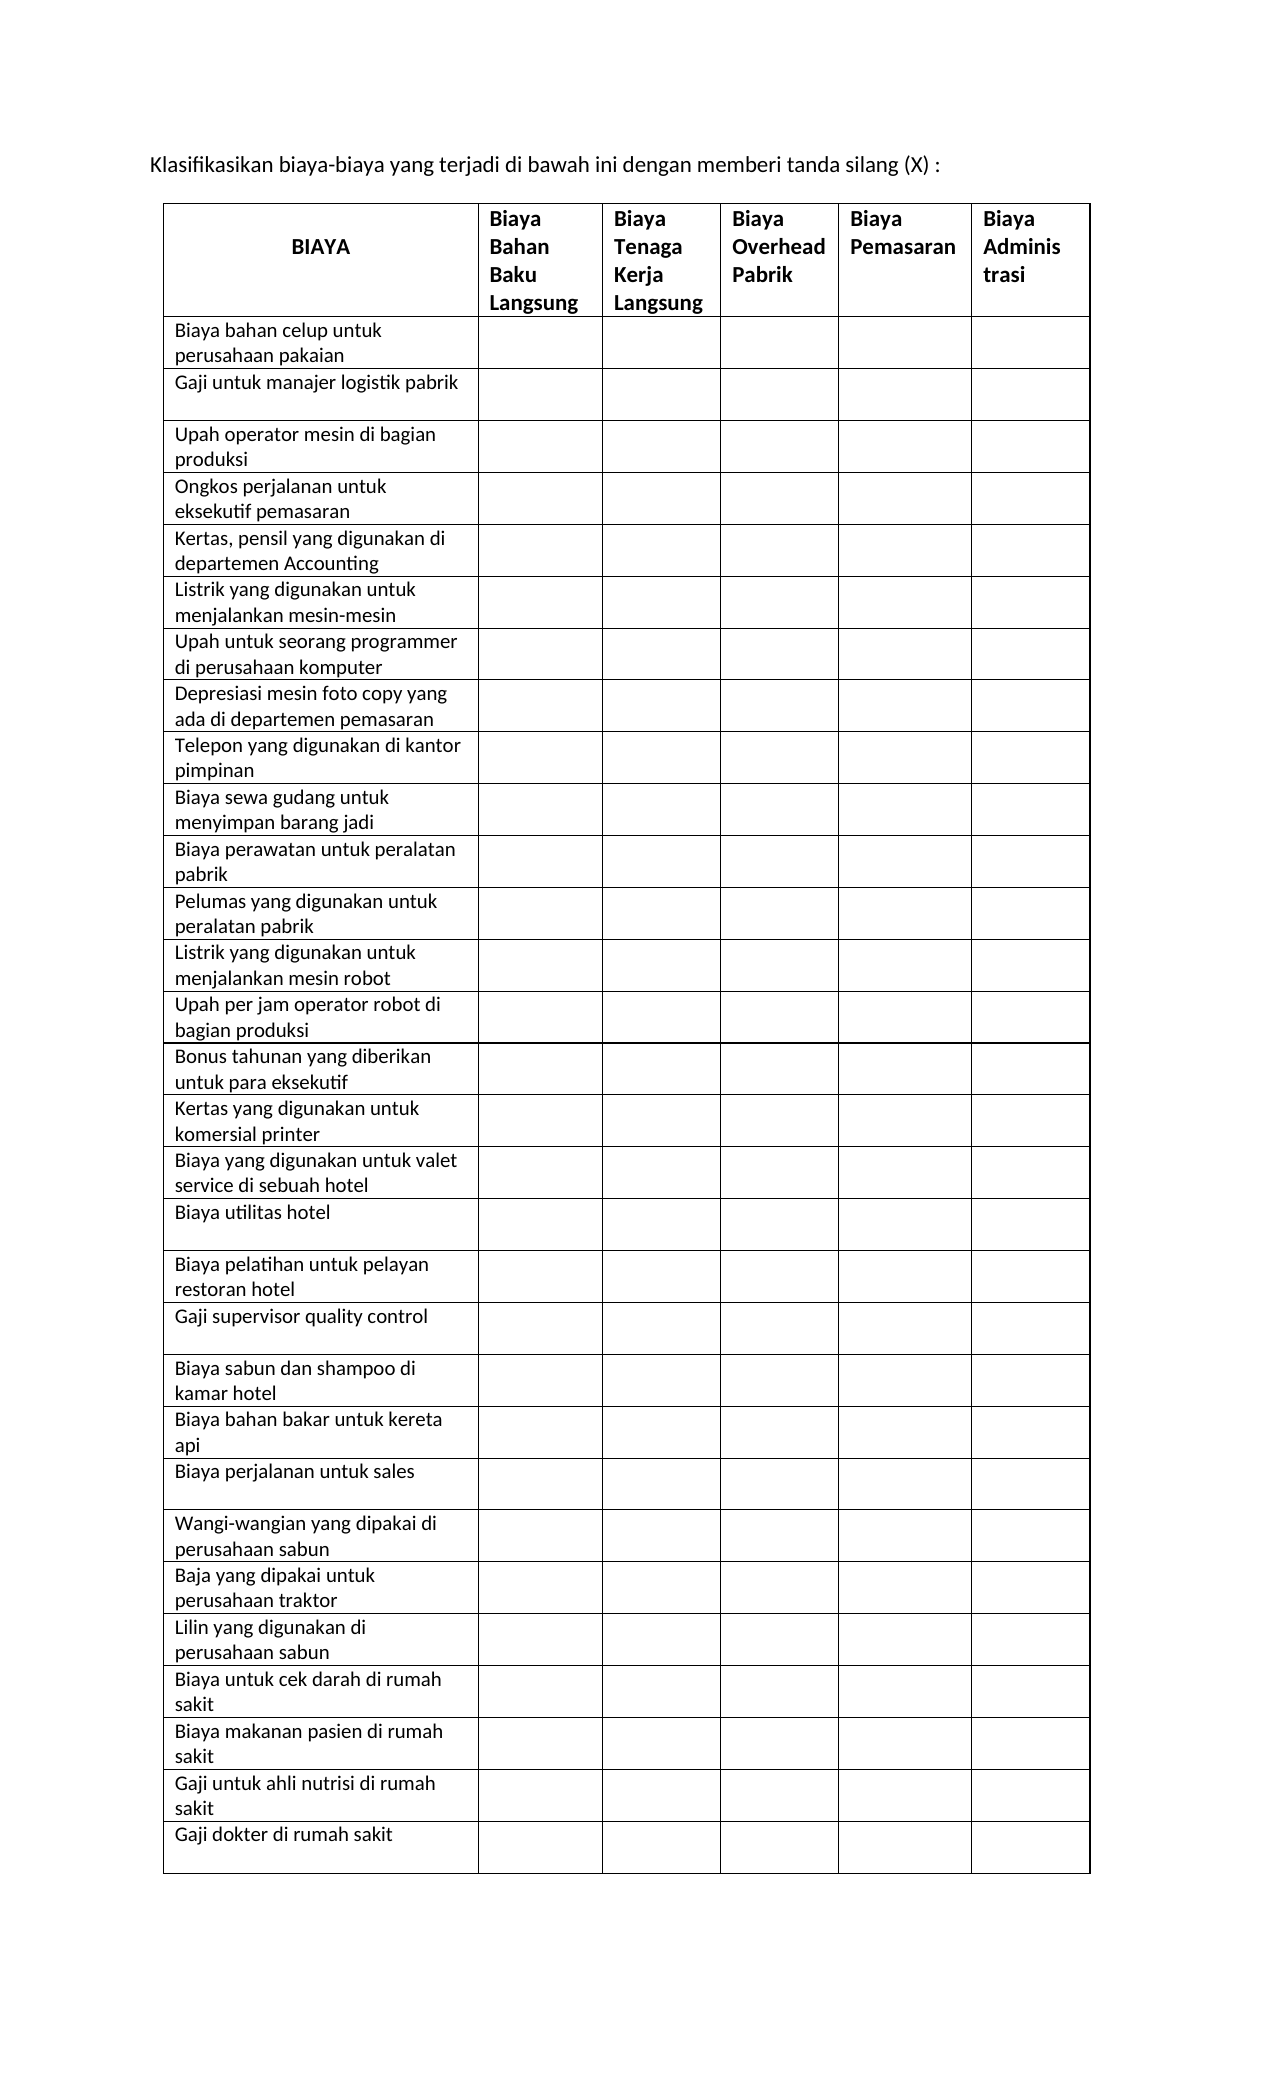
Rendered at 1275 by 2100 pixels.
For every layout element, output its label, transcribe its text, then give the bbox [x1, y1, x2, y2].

table_cell [479, 940, 602, 991]
table_cell [603, 473, 720, 524]
table_cell [603, 940, 720, 991]
table_cell [603, 1562, 720, 1613]
table_cell [721, 992, 838, 1042]
table_cell [839, 1199, 971, 1250]
table_cell [972, 525, 1089, 576]
table_cell [603, 1459, 720, 1509]
table_cell [603, 577, 720, 627]
table_cell [972, 1407, 1089, 1457]
table_cell [721, 1199, 838, 1250]
table_cell [479, 1510, 602, 1561]
table_cell Biaya makanan pasien di rumah sakit [164, 1718, 478, 1769]
table_cell [721, 732, 838, 783]
table_cell Biaya bahan bakar untuk kereta api [164, 1407, 478, 1457]
table_cell [839, 836, 971, 887]
table_cell [479, 421, 602, 472]
table_cell [603, 629, 720, 679]
table_cell [839, 1770, 971, 1821]
table_cell [479, 1718, 602, 1769]
table_cell [479, 1199, 602, 1250]
table_cell [972, 940, 1089, 991]
table_cell Kertas yang digunakan untuk komersial printer [164, 1095, 478, 1146]
table_cell [479, 1147, 602, 1198]
table_cell [839, 525, 971, 576]
table_cell [839, 940, 971, 991]
table_cell [972, 1147, 1089, 1198]
table_cell [603, 888, 720, 939]
table_cell Upah untuk seorang programmer di perusahaan komputer [164, 629, 478, 679]
table_cell [839, 1562, 971, 1613]
table_cell [839, 1666, 971, 1717]
table_cell [603, 680, 720, 731]
table_cell [972, 732, 1089, 783]
table_cell [972, 1562, 1089, 1613]
table_cell [479, 1770, 602, 1821]
table_cell [721, 836, 838, 887]
table_cell [479, 473, 602, 524]
table_cell Biaya utilitas hotel [164, 1199, 478, 1250]
table_cell Biaya bahan celup untuk perusahaan pakaian [164, 317, 478, 368]
table_cell [721, 1822, 838, 1872]
table_cell [603, 836, 720, 887]
table_cell [839, 1251, 971, 1302]
table_cell [479, 680, 602, 731]
table_cell Upah operator mesin di bagian produksi [164, 421, 478, 472]
table_cell [839, 577, 971, 627]
table_cell [479, 577, 602, 627]
table_cell Gaji supervisor quality control [164, 1303, 478, 1354]
table_cell Depresiasi mesin foto copy yang ada di departemen pemasaran [164, 680, 478, 731]
table_cell [721, 1407, 838, 1457]
table_cell [603, 1718, 720, 1769]
table_cell [721, 784, 838, 835]
table_cell [479, 888, 602, 939]
table_header Biaya Overhead Pabrik [721, 204, 838, 316]
table_cell [603, 1355, 720, 1406]
table_cell Lilin yang digunakan di perusahaan sabun [164, 1614, 478, 1665]
table_cell [721, 680, 838, 731]
table_cell [839, 369, 971, 420]
table_cell [603, 1251, 720, 1302]
table_cell [972, 1822, 1089, 1872]
table_cell [479, 1822, 602, 1872]
table_cell [603, 1303, 720, 1354]
table_cell [479, 836, 602, 887]
table_cell [972, 1044, 1089, 1094]
table_cell [721, 1666, 838, 1717]
table_cell [839, 680, 971, 731]
table_cell Biaya pelatihan untuk pelayan restoran hotel [164, 1251, 478, 1302]
table_cell [479, 1355, 602, 1406]
table_cell [839, 732, 971, 783]
table_header Biaya Tenaga Kerja Langsung [603, 204, 720, 316]
table_cell [603, 1614, 720, 1665]
table_cell [721, 1251, 838, 1302]
table_cell [972, 1718, 1089, 1769]
table_cell Biaya untuk cek darah di rumah sakit [164, 1666, 478, 1717]
table_cell [839, 317, 971, 368]
table_cell Baja yang dipakai untuk perusahaan traktor [164, 1562, 478, 1613]
table_header Biaya Pemasaran [839, 204, 971, 316]
table_cell [972, 421, 1089, 472]
table_cell [839, 784, 971, 835]
table_cell [603, 369, 720, 420]
table_cell [603, 317, 720, 368]
table_cell [839, 1147, 971, 1198]
table_cell Biaya perawatan untuk peralatan pabrik [164, 836, 478, 887]
table_cell Gaji untuk ahli nutrisi di rumah sakit [164, 1770, 478, 1821]
table_cell [972, 1666, 1089, 1717]
table_cell Listrik yang digunakan untuk menjalankan mesin robot [164, 940, 478, 991]
table_cell [972, 1251, 1089, 1302]
table_cell [479, 369, 602, 420]
table_cell [972, 473, 1089, 524]
table_cell [839, 1044, 971, 1094]
table_cell [721, 1044, 838, 1094]
table_cell [603, 421, 720, 472]
table_cell [721, 1095, 838, 1146]
table_cell [972, 369, 1089, 420]
table_cell [839, 1095, 971, 1146]
table_cell [479, 732, 602, 783]
table_cell [839, 1822, 971, 1872]
table_cell [721, 1459, 838, 1509]
table_cell [972, 1459, 1089, 1509]
table_cell [603, 1147, 720, 1198]
table_cell Biaya yang digunakan untuk valet service di sebuah hotel [164, 1147, 478, 1198]
table_cell [721, 1510, 838, 1561]
table_cell [839, 421, 971, 472]
table_cell [479, 992, 602, 1042]
table_header Biaya Adminis trasi [972, 204, 1089, 316]
table_cell [603, 1044, 720, 1094]
table_cell Gaji untuk manajer logistik pabrik [164, 369, 478, 420]
table_cell [721, 1303, 838, 1354]
table_cell [479, 1407, 602, 1457]
table_cell [839, 1459, 971, 1509]
table_cell [972, 784, 1089, 835]
table_cell Listrik yang digunakan untuk menjalankan mesin-mesin [164, 577, 478, 627]
table_cell [972, 1095, 1089, 1146]
table_cell [603, 1510, 720, 1561]
table_cell [972, 1199, 1089, 1250]
table_cell [972, 1614, 1089, 1665]
table_cell [479, 525, 602, 576]
table_cell [603, 732, 720, 783]
table_cell [603, 1407, 720, 1457]
table_cell [721, 940, 838, 991]
table_cell [479, 1095, 602, 1146]
table_cell [721, 369, 838, 420]
table_cell [603, 1199, 720, 1250]
table_cell [721, 317, 838, 368]
table_cell Biaya perjalanan untuk sales [164, 1459, 478, 1509]
table_cell Gaji dokter di rumah sakit [164, 1822, 478, 1872]
table_cell [479, 629, 602, 679]
table_cell [721, 1770, 838, 1821]
table_cell [972, 629, 1089, 679]
table_cell [972, 888, 1089, 939]
table_cell [479, 1251, 602, 1302]
table_cell [479, 1459, 602, 1509]
table_cell [839, 629, 971, 679]
table_cell [721, 1614, 838, 1665]
table_cell [721, 525, 838, 576]
table_cell [721, 1147, 838, 1198]
table_cell [479, 1562, 602, 1613]
table_cell [603, 525, 720, 576]
table_cell [839, 1614, 971, 1665]
table_cell [721, 888, 838, 939]
table_header BIAYA [164, 204, 478, 316]
table_cell [972, 317, 1089, 368]
table_cell Telepon yang digunakan di kantor pimpinan [164, 732, 478, 783]
table_cell Wangi-wangian yang dipakai di perusahaan sabun [164, 1510, 478, 1561]
table_cell [479, 784, 602, 835]
table_cell [479, 1303, 602, 1354]
table_cell Pelumas yang digunakan untuk peralatan pabrik [164, 888, 478, 939]
table_cell [972, 1770, 1089, 1821]
table_cell [972, 1303, 1089, 1354]
table_cell [839, 1718, 971, 1769]
table_cell [972, 577, 1089, 627]
table_cell Bonus tahunan yang diberikan untuk para eksekutif [164, 1044, 478, 1094]
table_cell [479, 317, 602, 368]
table_cell [839, 473, 971, 524]
table_cell [839, 888, 971, 939]
table_cell [603, 1095, 720, 1146]
table_cell [721, 473, 838, 524]
table_cell [839, 1355, 971, 1406]
table_cell [839, 992, 971, 1042]
table_cell [721, 629, 838, 679]
table_cell [721, 421, 838, 472]
table_cell [721, 577, 838, 627]
table_cell [479, 1044, 602, 1094]
table_cell Ongkos perjalanan untuk eksekutif pemasaran [164, 473, 478, 524]
table_cell [603, 1666, 720, 1717]
table_cell [721, 1355, 838, 1406]
table_cell [603, 1770, 720, 1821]
table_cell [603, 784, 720, 835]
table_cell [603, 1822, 720, 1872]
table_cell [972, 1355, 1089, 1406]
text Klasifikasikan biaya-biaya yang terjadi di bawah ini dengan memberi tanda silang (X) : [150, 150, 1125, 178]
table_cell Biaya sewa gudang untuk menyimpan barang jadi [164, 784, 478, 835]
table_cell [839, 1407, 971, 1457]
table_cell Upah per jam operator robot di bagian produksi [164, 992, 478, 1042]
table_cell [972, 836, 1089, 887]
table_cell [972, 680, 1089, 731]
table_header Biaya Bahan Baku Langsung [479, 204, 602, 316]
table_cell [839, 1303, 971, 1354]
table_cell [972, 1510, 1089, 1561]
table_cell Kertas, pensil yang digunakan di departemen Accounting [164, 525, 478, 576]
table_cell [721, 1718, 838, 1769]
table_cell [839, 1510, 971, 1561]
table_cell Biaya sabun dan shampoo di kamar hotel [164, 1355, 478, 1406]
table_cell [721, 1562, 838, 1613]
table_cell [972, 992, 1089, 1042]
table_cell [479, 1666, 602, 1717]
table_cell [603, 992, 720, 1042]
table_cell [479, 1614, 602, 1665]
